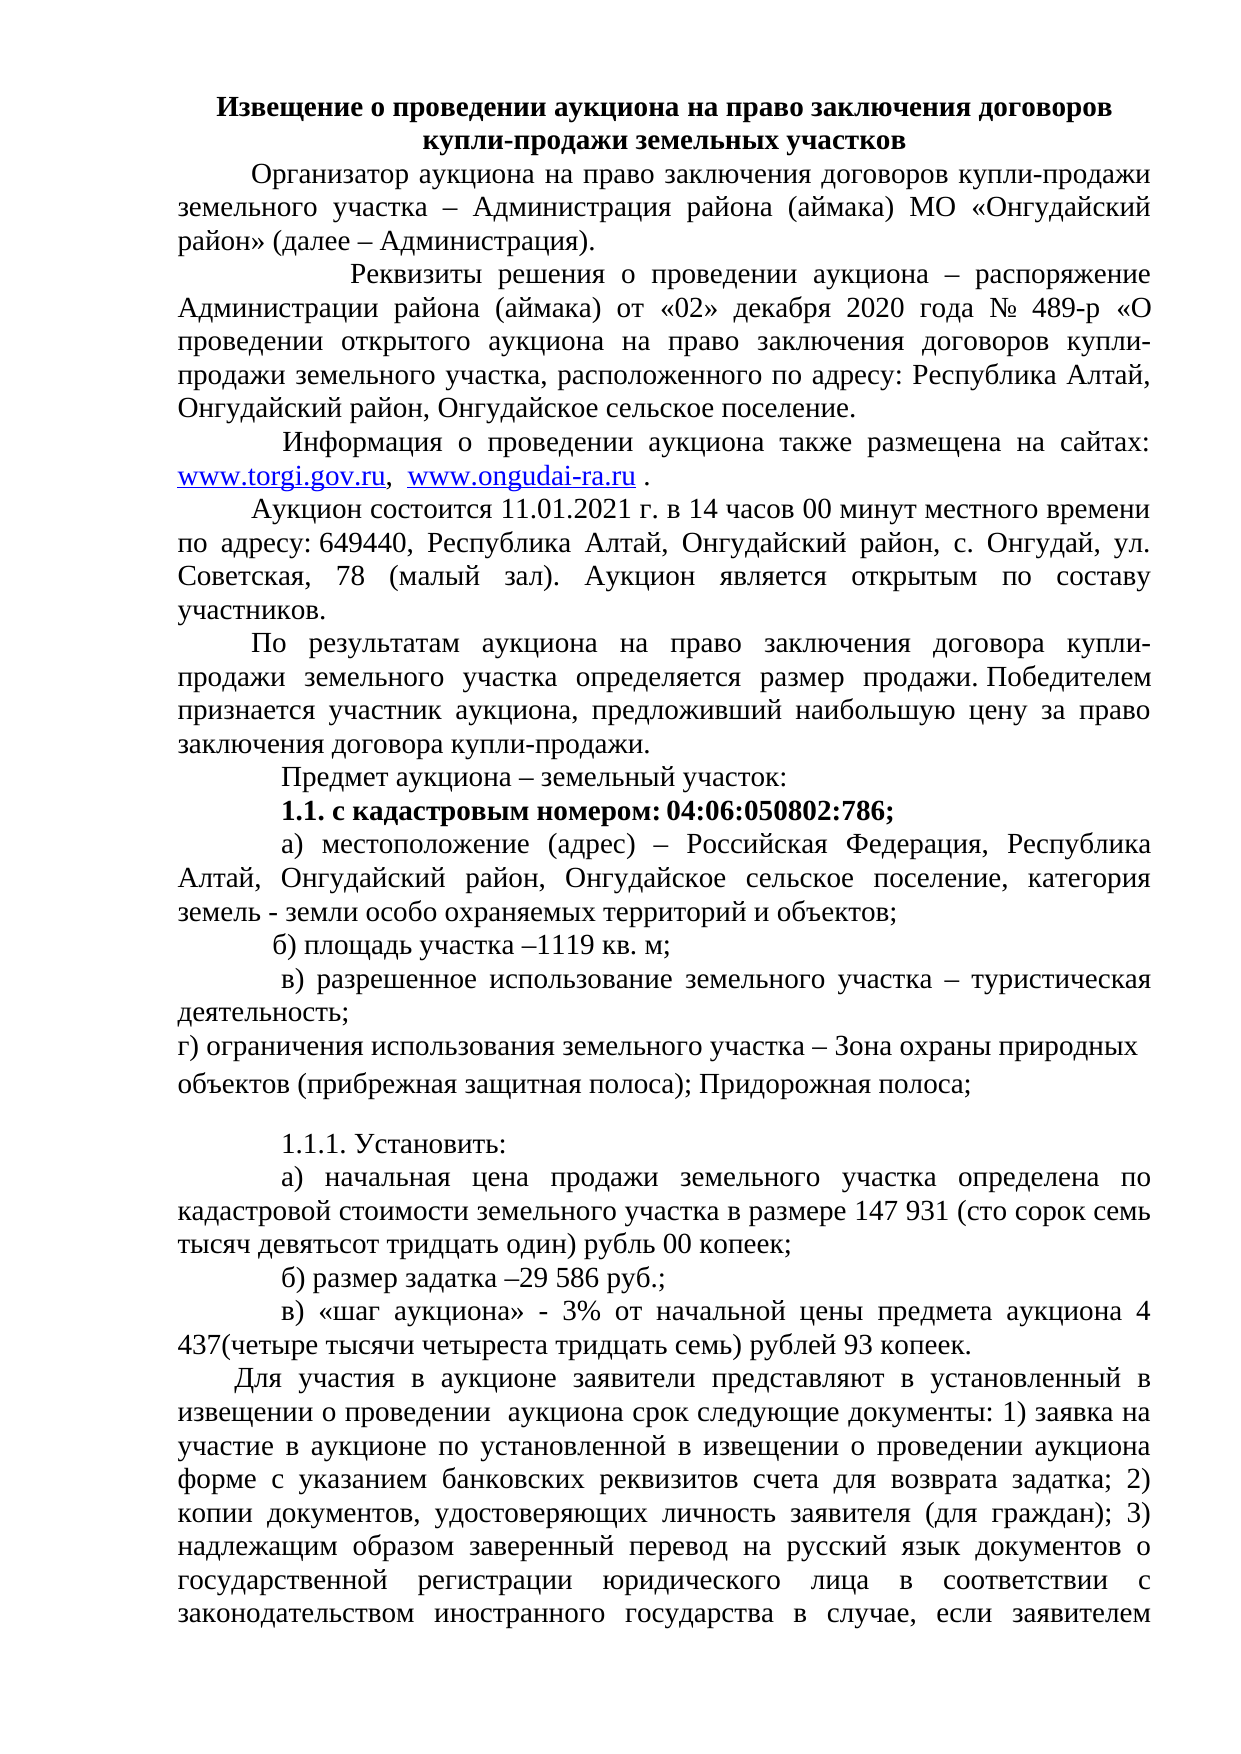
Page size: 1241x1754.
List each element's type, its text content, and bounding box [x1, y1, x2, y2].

text Организатор аукциона на право заключения договоров купли-продажи земельного участка – Администрация района (аймака) МО «Онгудайский район» (далее – Администрация). [177, 156, 1152, 256]
text Извещение о проведении аукциона на право заключения договоров купли-продажи земельных участков [177, 89, 1152, 156]
text а) начальная цена продажи земельного участка определена по кадастровой стоимости земельного участка в размере 147 931 (сто сорок семь тысяч девятьсот тридцать один) рубль 00 копеек; [177, 1159, 1152, 1260]
text Предмет аукциона – земельный участок: [177, 759, 1152, 793]
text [177, 1361, 1152, 1629]
text Информация о проведении аукциона также размещена на сайтах: www.torgi.gov.ru, www.ongudai-ra.ru . [177, 424, 1152, 491]
text Реквизиты решения о проведении аукциона – распоряжение Администрации района (аймака) от «02» декабря 2020 года № 489-р «О проведении открытого аукциона на право заключения договоров купли-продажи земельного участка, расположенного по адресу: Республика Алтай, Онгудайский район, Онгудайское сельское поселение. [177, 256, 1152, 424]
text б) площадь участка –1119 кв. м; [177, 927, 1152, 961]
text в) разрешенное использование земельного участка – туристическая деятельность; [177, 961, 1152, 1028]
text а) местоположение (адрес) – Российская Федерация, Республика Алтай, Онгудайский район, Онгудайское сельское поселение, категория земель - земли особо охраняемых территорий и объектов; [177, 827, 1152, 927]
text 1.1. с кадастровым номером: 04:06:050802:786; [177, 793, 1152, 827]
text По результатам аукциона на право заключения договора купли-продажи земельного участка определяется размер продажи. Победителем признается участник аукциона, предложивший наибольшую цену за право заключения договора купли-продажи. [177, 625, 1152, 759]
text Аукцион состоится 11.01.2021 г. в 14 часов 00 минут местного времени по адресу: 649440, Республика Алтай, Онгудайский район, с. Онгудай, ул. Советская, 78 (малый зал). Аукцион является открытым по составу участников. [177, 491, 1152, 625]
text г) ограничения использования земельного участка – Зона охраны природных объектов (прибрежная защитная полоса); Придорожная полоса; [177, 1028, 1152, 1100]
text б) размер задатка –29 586 руб.; [177, 1260, 1152, 1293]
text в) «шаг аукциона» - 3% от начальной цены предмета аукциона 4 437(четыре тысячи четыреста тридцать семь) рублей 93 копеек. [177, 1293, 1152, 1361]
text 1.1.1. Установить: [177, 1126, 1152, 1159]
